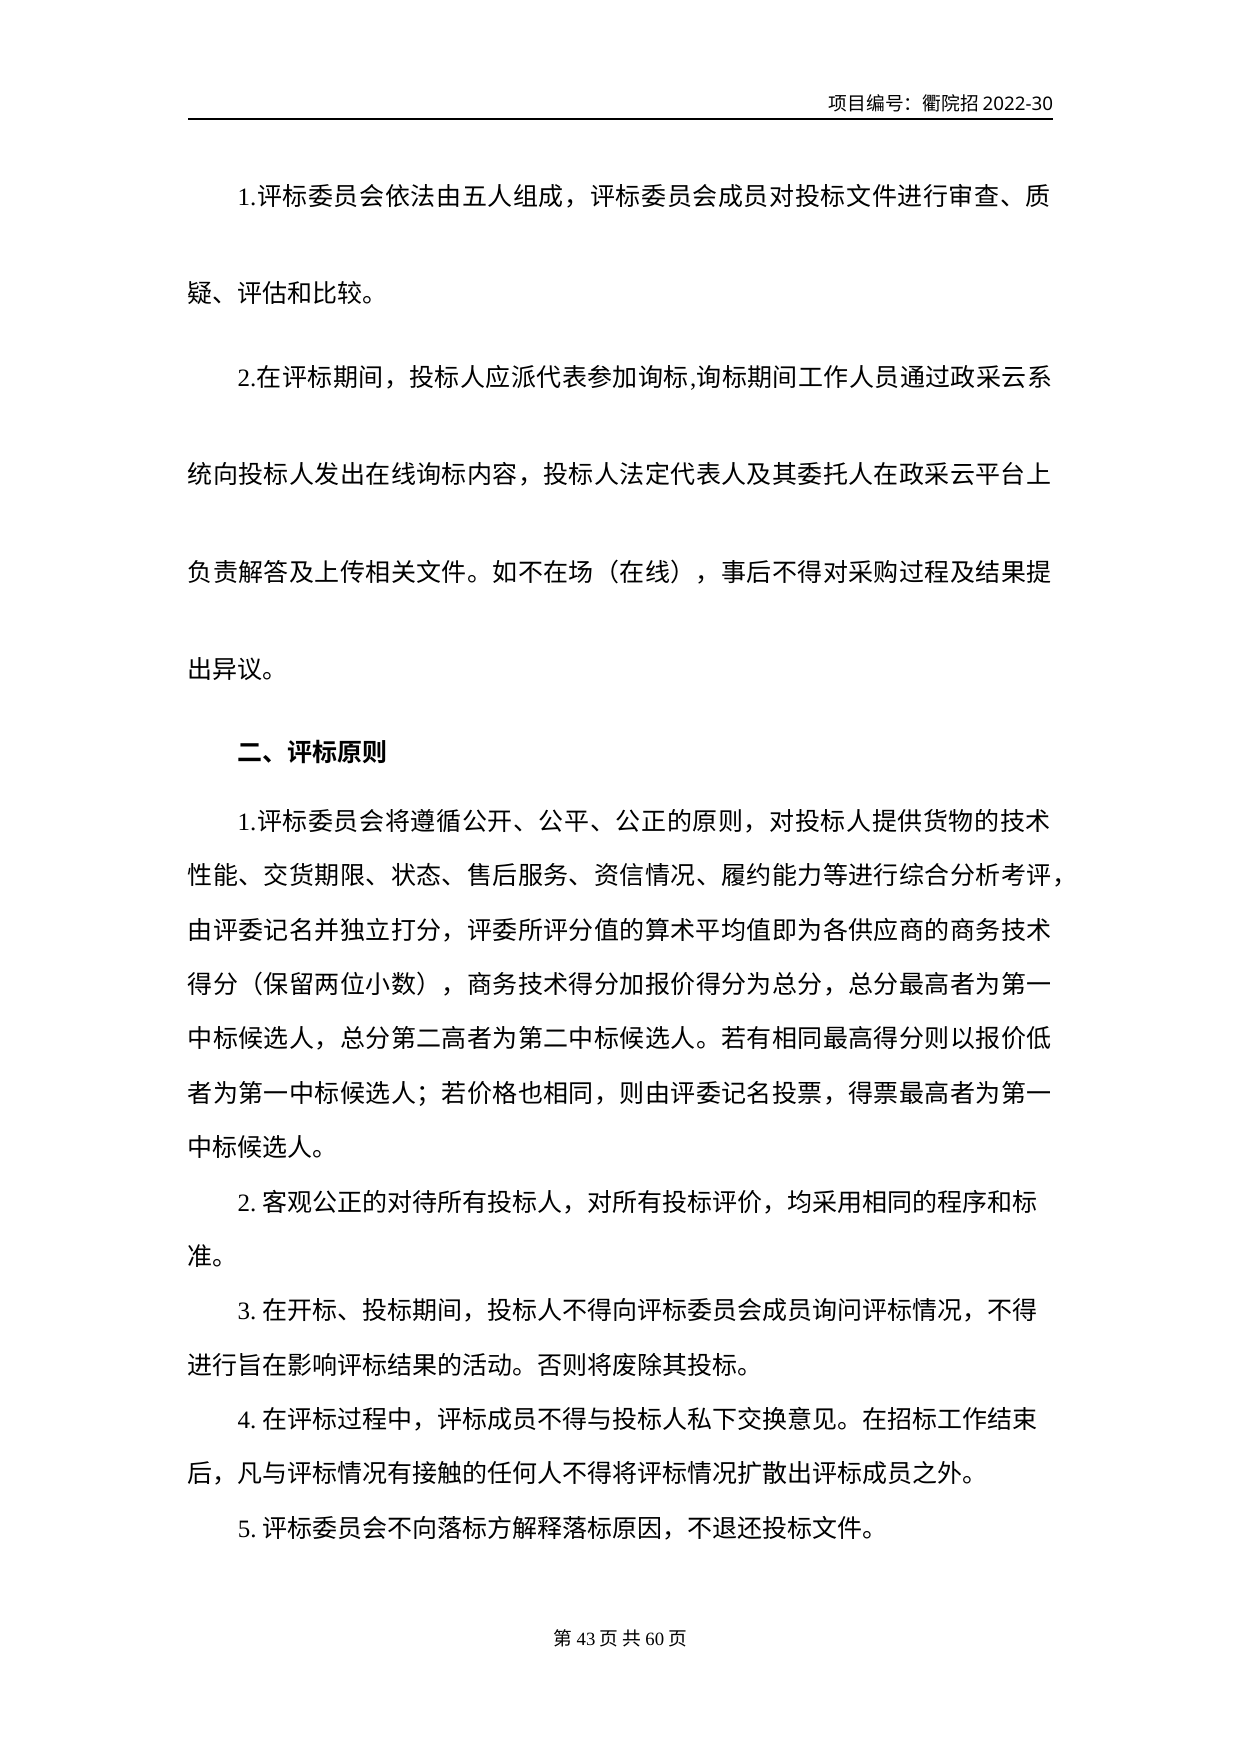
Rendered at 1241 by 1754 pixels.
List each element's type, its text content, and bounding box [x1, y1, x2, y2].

text 2.在评标期间，投标人应派代表参加询标,询标期间工作人员通过政采云系统向投标人发出在线询标内容，投标人法定代表人及其委托人在政采云平台上负责解答及上传相关文件。如不在场（在线），事后不得对采购过程及结果提出异议。 [187, 343, 1053, 700]
text 1.评标委员会依法由五人组成，评标委员会成员对投标文件进行审查、质疑、评估和比较。 [187, 162, 1053, 324]
text 2. 客观公正的对待所有投标人，对所有投标评价，均采用相同的程序和标准。 [187, 1182, 1053, 1273]
text 4. 在评标过程中，评标成员不得与投标人私下交换意见。在招标工作结束后，凡与评标情况有接触的任何人不得将评标情况扩散出评标成员之外。 [187, 1399, 1053, 1490]
text 5. 评标委员会不向落标方解释落标原因，不退还投标文件。 [187, 1508, 1053, 1544]
text 1.评标委员会将遵循公开、公平、公正的原则，对投标人提供货物的技术性能、交货期限、状态、售后服务、资信情况、履约能力等进行综合分析考评，由评委记名并独立打分，评委所评分值的算术平均值即为各供应商的商务技术得分（保留两位小数），商务技术得分加报价得分为总分，总分最高者为第一中标候选人，总分第二高者为第二中标候选人。若有相同最高得分则以报价低者为第一中标候选人；若价格也相同，则由评委记名投票，得票最高者为第一中标候选人。 [187, 801, 1053, 1164]
text 3. 在开标、投标期间，投标人不得向评标委员会成员询问评标情况，不得进行旨在影响评标结果的活动。否则将废除其投标。 [187, 1291, 1053, 1381]
text 二、评标原则 [187, 718, 1053, 783]
